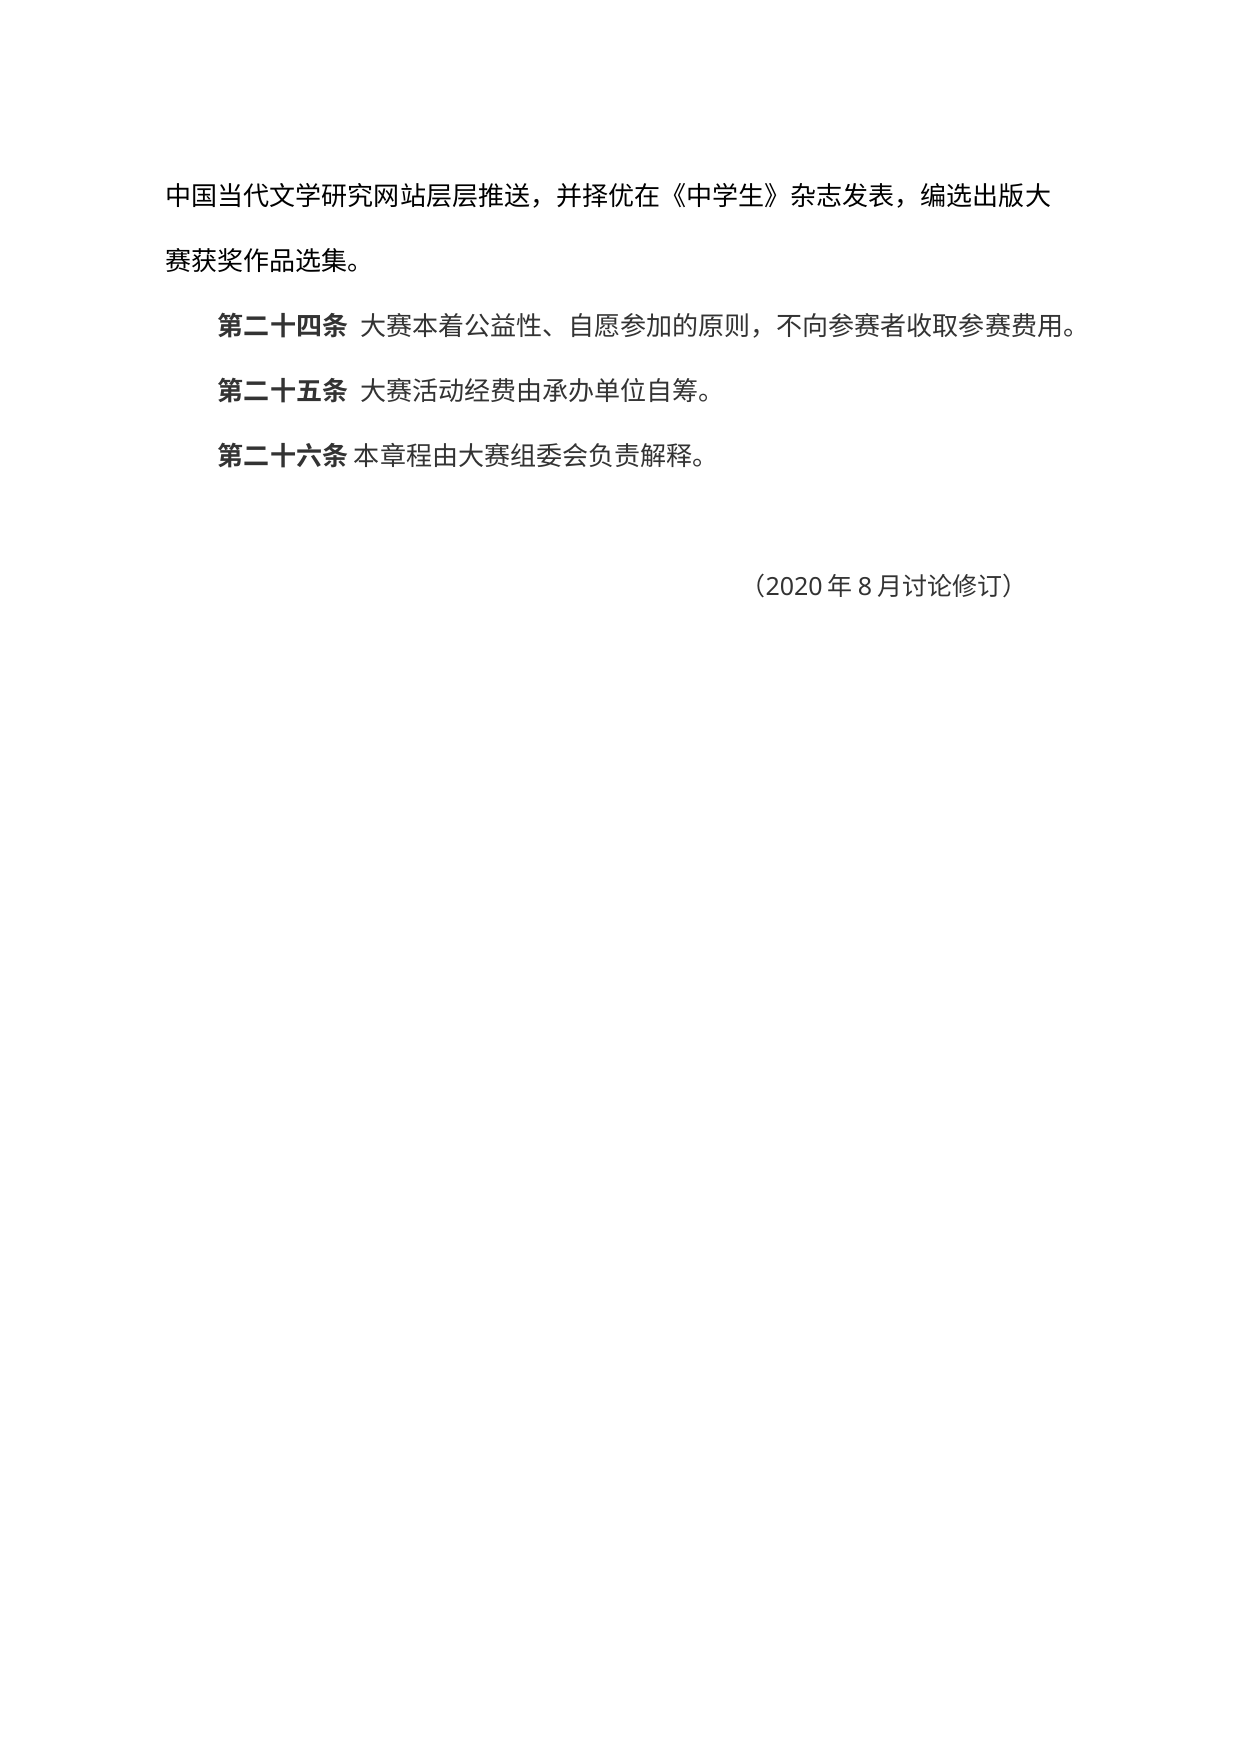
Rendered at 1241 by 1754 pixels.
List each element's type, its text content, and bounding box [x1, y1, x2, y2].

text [165, 162, 1075, 292]
text 第二十六条 本章程由大赛组委会负责解释。 [165, 422, 1075, 487]
text （2020年8月讨论修订） [165, 552, 1075, 617]
text 第二十四条 大赛本着公益性、自愿参加的原则，不向参赛者收取参赛费用。 [165, 292, 1075, 357]
text 第二十五条 大赛活动经费由承办单位自筹。 [165, 357, 1075, 422]
